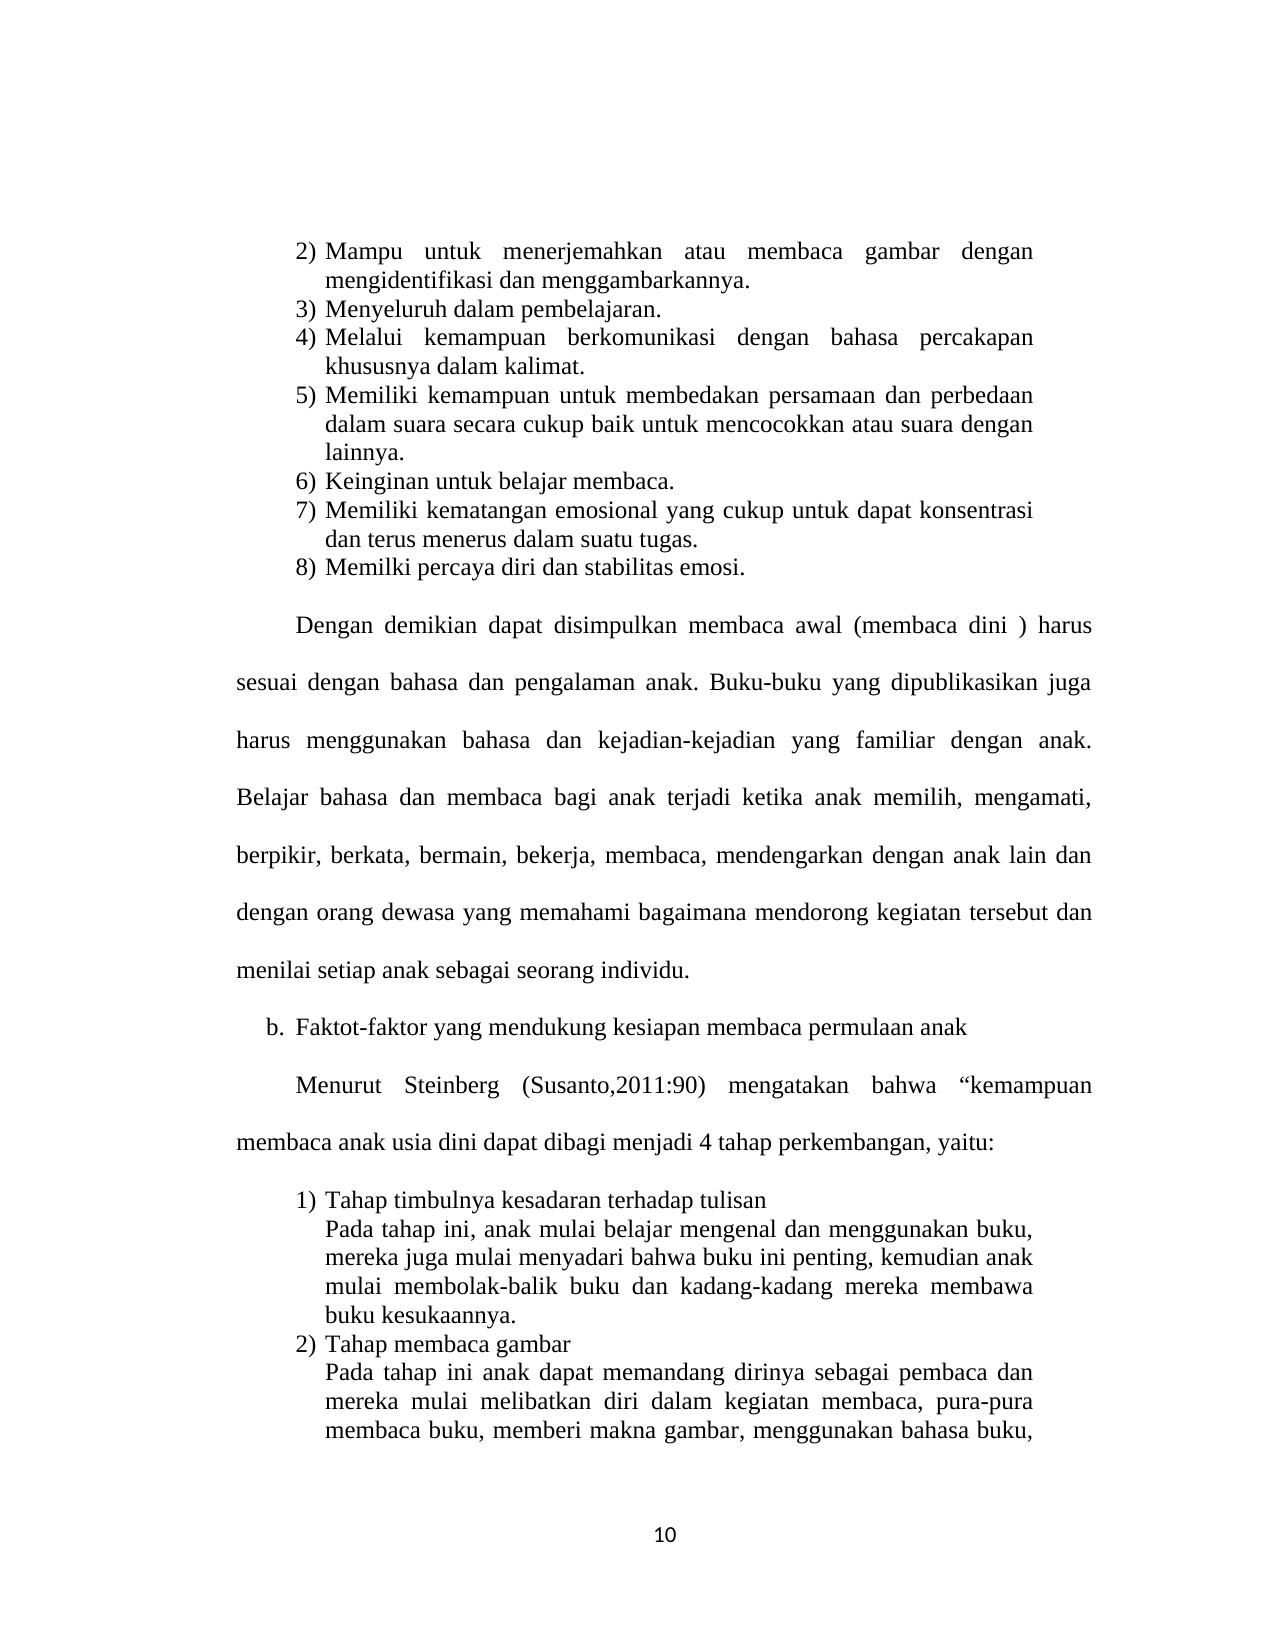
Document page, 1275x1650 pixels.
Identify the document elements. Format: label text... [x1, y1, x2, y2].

list Mampu untuk menerjemahkan atau membaca gambar dengan mengidentifikasi dan menggambarkannya. [295, 236, 1034, 294]
list Menyeluruh dalam pembelajaran. [295, 294, 1034, 322]
list Memiliki kemampuan untuk membedakan persamaan dan perbedaan dalam suara secara cukup baik untuk mencocokkan atau suara dengan lainnya. [295, 380, 1034, 466]
list Dengan demikian dapat disimpulkan membaca awal (membaca dini ) harus sesuai dengan bahasa dan pengalaman anak. Buku-buku yang dipublikasikan juga harus menggunakan bahasa dan kejadian-kejadian yang familiar dengan anak. Belajar bahasa dan membaca bagi anak terjadi ketika anak memilih, mengamati, berpikir, berkata, bermain, bekerja, membaca, mendengarkan dengan anak lain dan dengan orang dewasa yang memahami bagaimana mendorong kegiatan tersebut dan menilai setiap anak sebagai seorang individu. [236, 610, 1093, 984]
list Melalui kemampuan berkomunikasi dengan bahasa percakapan khususnya dalam kalimat. [295, 322, 1034, 380]
list Tahap timbulnya kesadaran terhadap tulisan [295, 1185, 1034, 1214]
list Tahap membaca gambar [295, 1329, 1034, 1357]
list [325, 1357, 1034, 1444]
list Keinginan untuk belajar membaca. [295, 466, 1034, 495]
list Memilki percaya diri dan stabilitas emosi. [295, 552, 1034, 581]
list Pada tahap ini, anak mulai belajar mengenal dan menggunakan buku, mereka juga mulai menyadari bahwa buku ini penting, kemudian anak mulai membolak-balik buku dan kadang-kadang mereka membawa buku kesukaannya. [325, 1214, 1034, 1329]
list Memiliki kematangan emosional yang cukup untuk dapat konsentrasi dan terus menerus dalam suatu tugas. [295, 495, 1034, 552]
list Menurut Steinberg (Susanto,2011:90) mengatakan bahwa “kemampuan membaca anak usia dini dapat dibagi menjadi 4 tahap perkembangan, yaitu: [236, 1070, 1093, 1156]
list Faktot-faktor yang mendukung kesiapan membaca permulaan anak [266, 1012, 1093, 1041]
